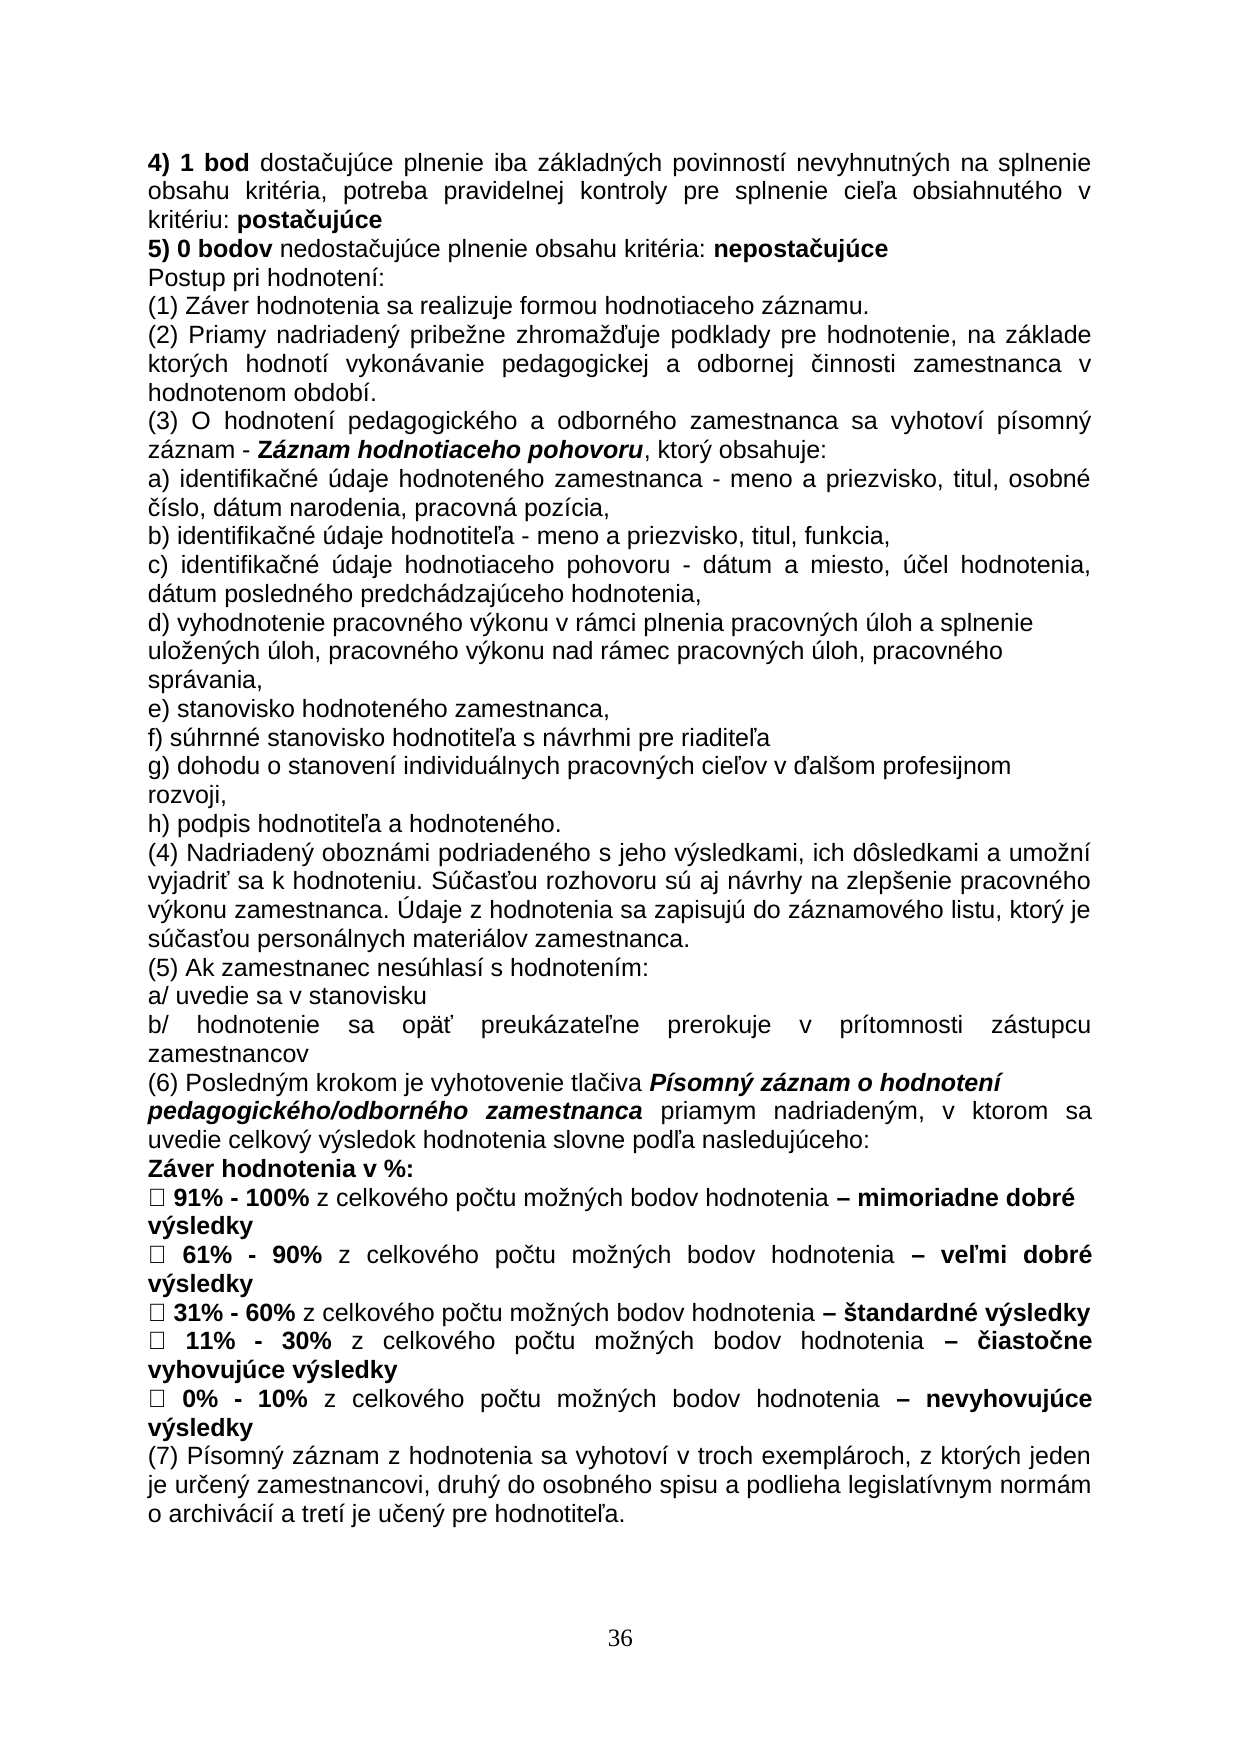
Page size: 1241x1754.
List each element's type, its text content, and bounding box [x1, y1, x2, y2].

text (3) O hodnotení pedagogického a odborného zamestnanca sa vyhotoví písomný záznam - Záznam hodnotiaceho pohovoru, ktorý obsahuje: [148, 406, 1093, 464]
text h) podpis hodnotiteľa a hodnoteného. [148, 809, 1093, 838]
text a) identifikačné údaje hodnoteného zamestnanca - meno a priezvisko, titul, osobné číslo, dátum narodenia, pracovná pozícia, [148, 464, 1093, 521]
text Postup pri hodnotení: [148, 263, 1093, 291]
text rozvoji, [148, 780, 1093, 809]
text  11% - 30% z celkového počtu možných bodov hodnotenia – čiastočne vyhovujúce výsledky [148, 1326, 1093, 1384]
text uložených úloh, pracovného výkonu nad rámec pracovných úloh, pracovného [148, 636, 1093, 665]
text (5) Ak zamestnanec nesúhlasí s hodnotením: [148, 953, 1093, 981]
text (1) Záver hodnotenia sa realizuje formou hodnotiaceho záznamu. [148, 291, 1093, 320]
text b/ hodnotenie sa opäť preukázateľne prerokuje v prítomnosti zástupcu zamestnancov [148, 1010, 1093, 1068]
text Záver hodnotenia v %: [148, 1154, 1093, 1183]
text (2) Priamy nadriadený pribežne zhromažďuje podklady pre hodnotenie, na základe ktorých hodnotí vykonávanie pedagogickej a odbornej činnosti zamestnanca v hodnotenom období. [148, 320, 1093, 406]
text pedagogického/odborného zamestnanca priamym nadriadeným, v ktorom sa uvedie celkový výsledok hodnotenia slovne podľa nasledujúceho: [148, 1096, 1093, 1154]
text 4) 1 bod dostačujúce plnenie iba základných povinností nevyhnutných na splnenie obsahu kritéria, potreba pravidelnej kontroly pre splnenie cieľa obsiahnutého v kritériu: postačujúce [148, 148, 1093, 234]
text (4) Nadriadený oboznámi podriadeného s jeho výsledkami, ich dôsledkami a umožní vyjadriť sa k hodnoteniu. Súčasťou rozhovoru sú aj návrhy na zlepšenie pracovného výkonu zamestnanca. Údaje z hodnotenia sa zapisujú do záznamového listu, ktorý je súčasťou personálnych materiálov zamestnanca. [148, 838, 1093, 953]
text b) identifikačné údaje hodnotiteľa - meno a priezvisko, titul, funkcia, [148, 521, 1093, 550]
text  91% - 100% z celkového počtu možných bodov hodnotenia – mimoriadne dobré [148, 1183, 1093, 1211]
text d) vyhodnotenie pracovného výkonu v rámci plnenia pracovných úloh a splnenie [148, 608, 1093, 636]
text  61% - 90% z celkového počtu možných bodov hodnotenia – veľmi dobré výsledky [148, 1240, 1093, 1298]
text (7) Písomný záznam z hodnotenia sa vyhotoví v troch exemplároch, z ktorých jeden je určený zamestnancovi, druhý do osobného spisu a podlieha legislatívnym normám o archivácií a tretí je učený pre hodnotiteľa. [148, 1441, 1093, 1528]
text 5) 0 bodov nedostačujúce plnenie obsahu kritéria: nepostačujúce [148, 234, 1093, 263]
text (6) Posledným krokom je vyhotovenie tlačiva Písomný záznam o hodnotení [148, 1068, 1093, 1096]
text e) stanovisko hodnoteného zamestnanca, [148, 694, 1093, 723]
text správania, [148, 665, 1093, 694]
text a/ uvedie sa v stanovisku [148, 981, 1093, 1010]
text f) súhrnné stanovisko hodnotiteľa s návrhmi pre riaditeľa [148, 723, 1093, 751]
text c) identifikačné údaje hodnotiaceho pohovoru - dátum a miesto, účel hodnotenia, dátum posledného predchádzajúceho hodnotenia, [148, 550, 1093, 608]
text  31% - 60% z celkového počtu možných bodov hodnotenia – štandardné výsledky [148, 1298, 1093, 1326]
text výsledky [148, 1211, 1093, 1240]
text  0% - 10% z celkového počtu možných bodov hodnotenia – nevyhovujúce výsledky [148, 1384, 1093, 1441]
text g) dohodu o stanovení individuálnych pracovných cieľov v ďalšom profesijnom [148, 751, 1093, 780]
